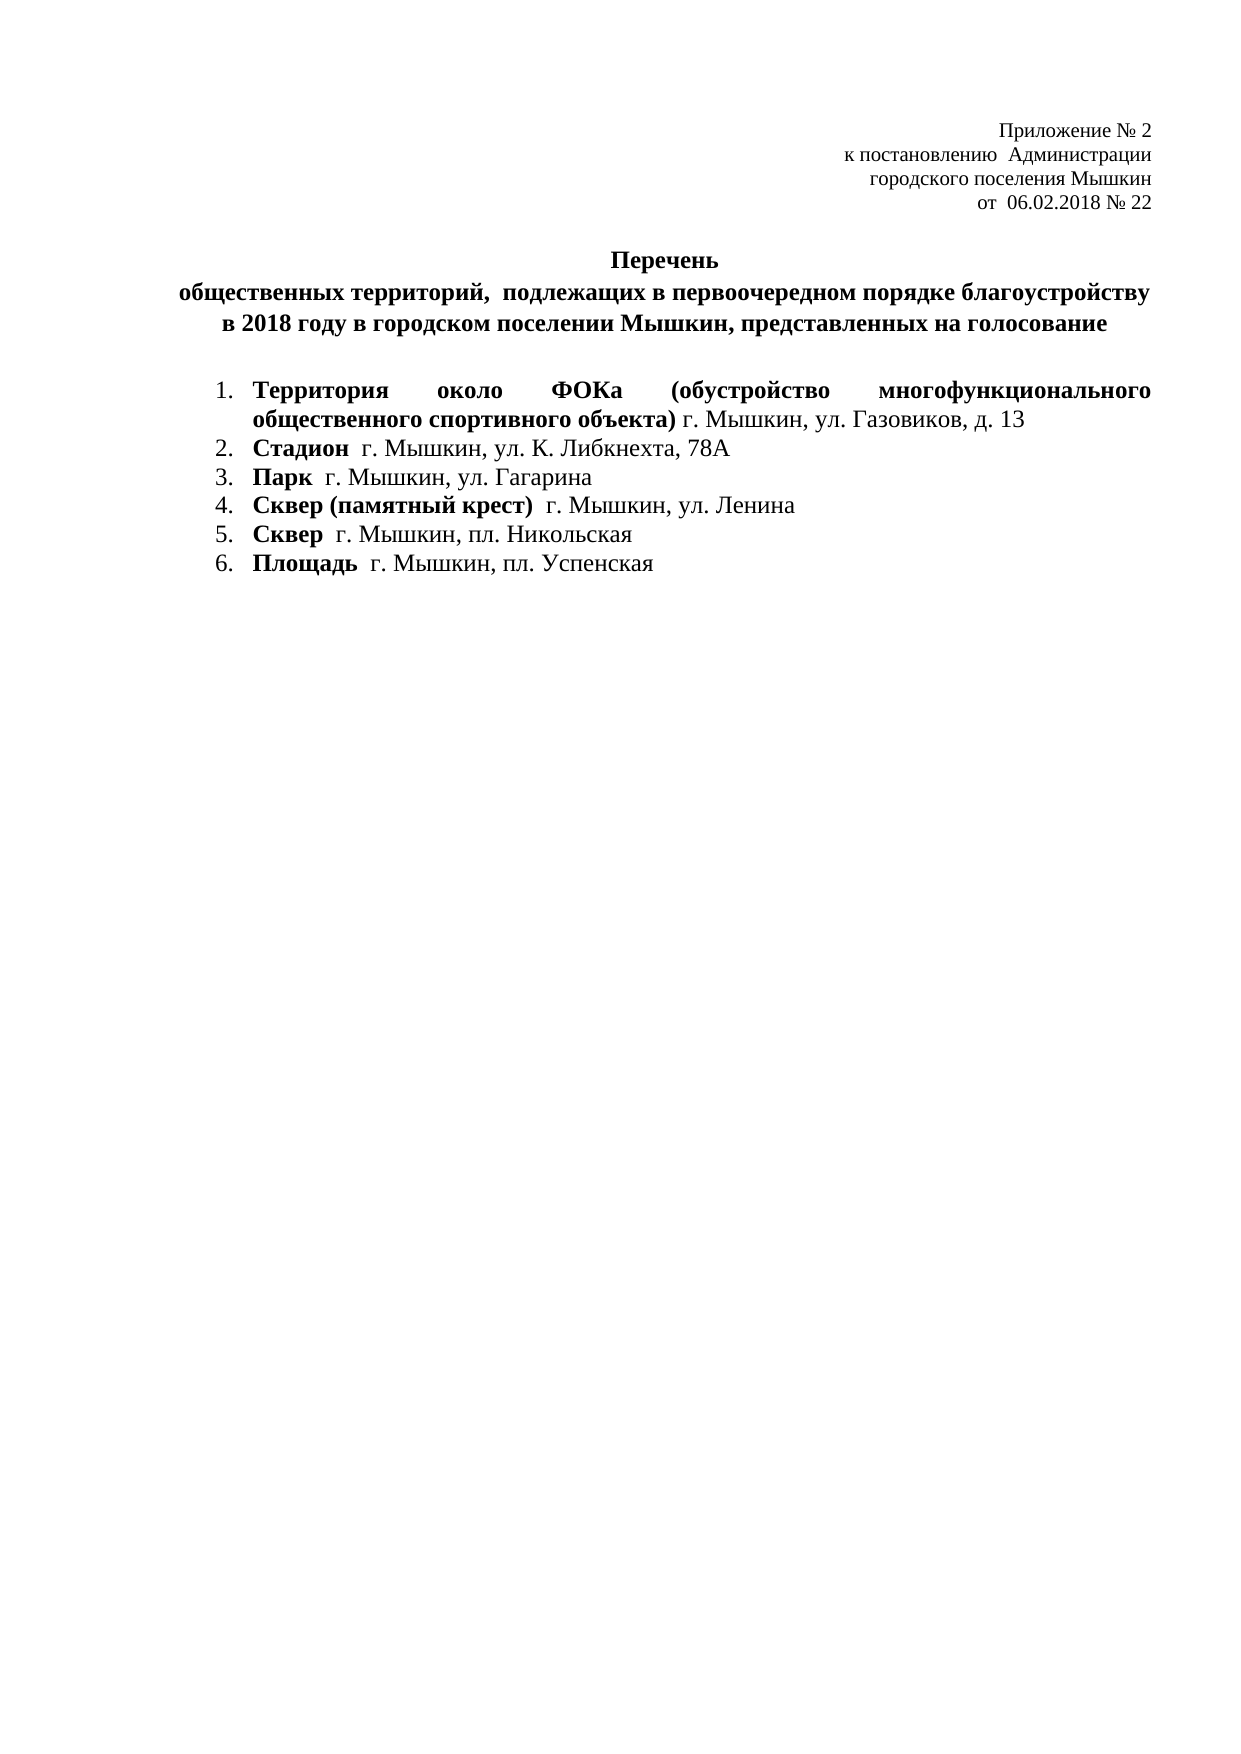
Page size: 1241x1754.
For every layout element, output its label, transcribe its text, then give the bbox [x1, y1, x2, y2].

text общественных территорий, подлежащих в первоочередном порядке благоустройству в 2018 году в городском поселении Мышкин, представленных на голосование [177, 274, 1152, 337]
text Перечень [177, 243, 1152, 274]
list Площадь г. Мышкин, пл. Успенская [215, 548, 1152, 577]
list Сквер г. Мышкин, пл. Никольская [215, 519, 1152, 548]
list Сквер (памятный крест) г. Мышкин, ул. Ленина [215, 490, 1152, 519]
text от 06.02.2018 № 22 [177, 190, 1152, 214]
text к постановлению Администрации [177, 142, 1152, 166]
text Приложение № 2 [177, 118, 1152, 142]
list Парк г. Мышкин, ул. Гагарина [215, 462, 1152, 490]
list Стадион г. Мышкин, ул. К. Либкнехта, 78А [215, 433, 1152, 462]
text городского поселения Мышкин [177, 166, 1152, 190]
list Территория около ФОКа (обустройство многофункционального общественного спортивного объекта) г. Мышкин, ул. Газовиков, д. 13 [215, 375, 1152, 433]
